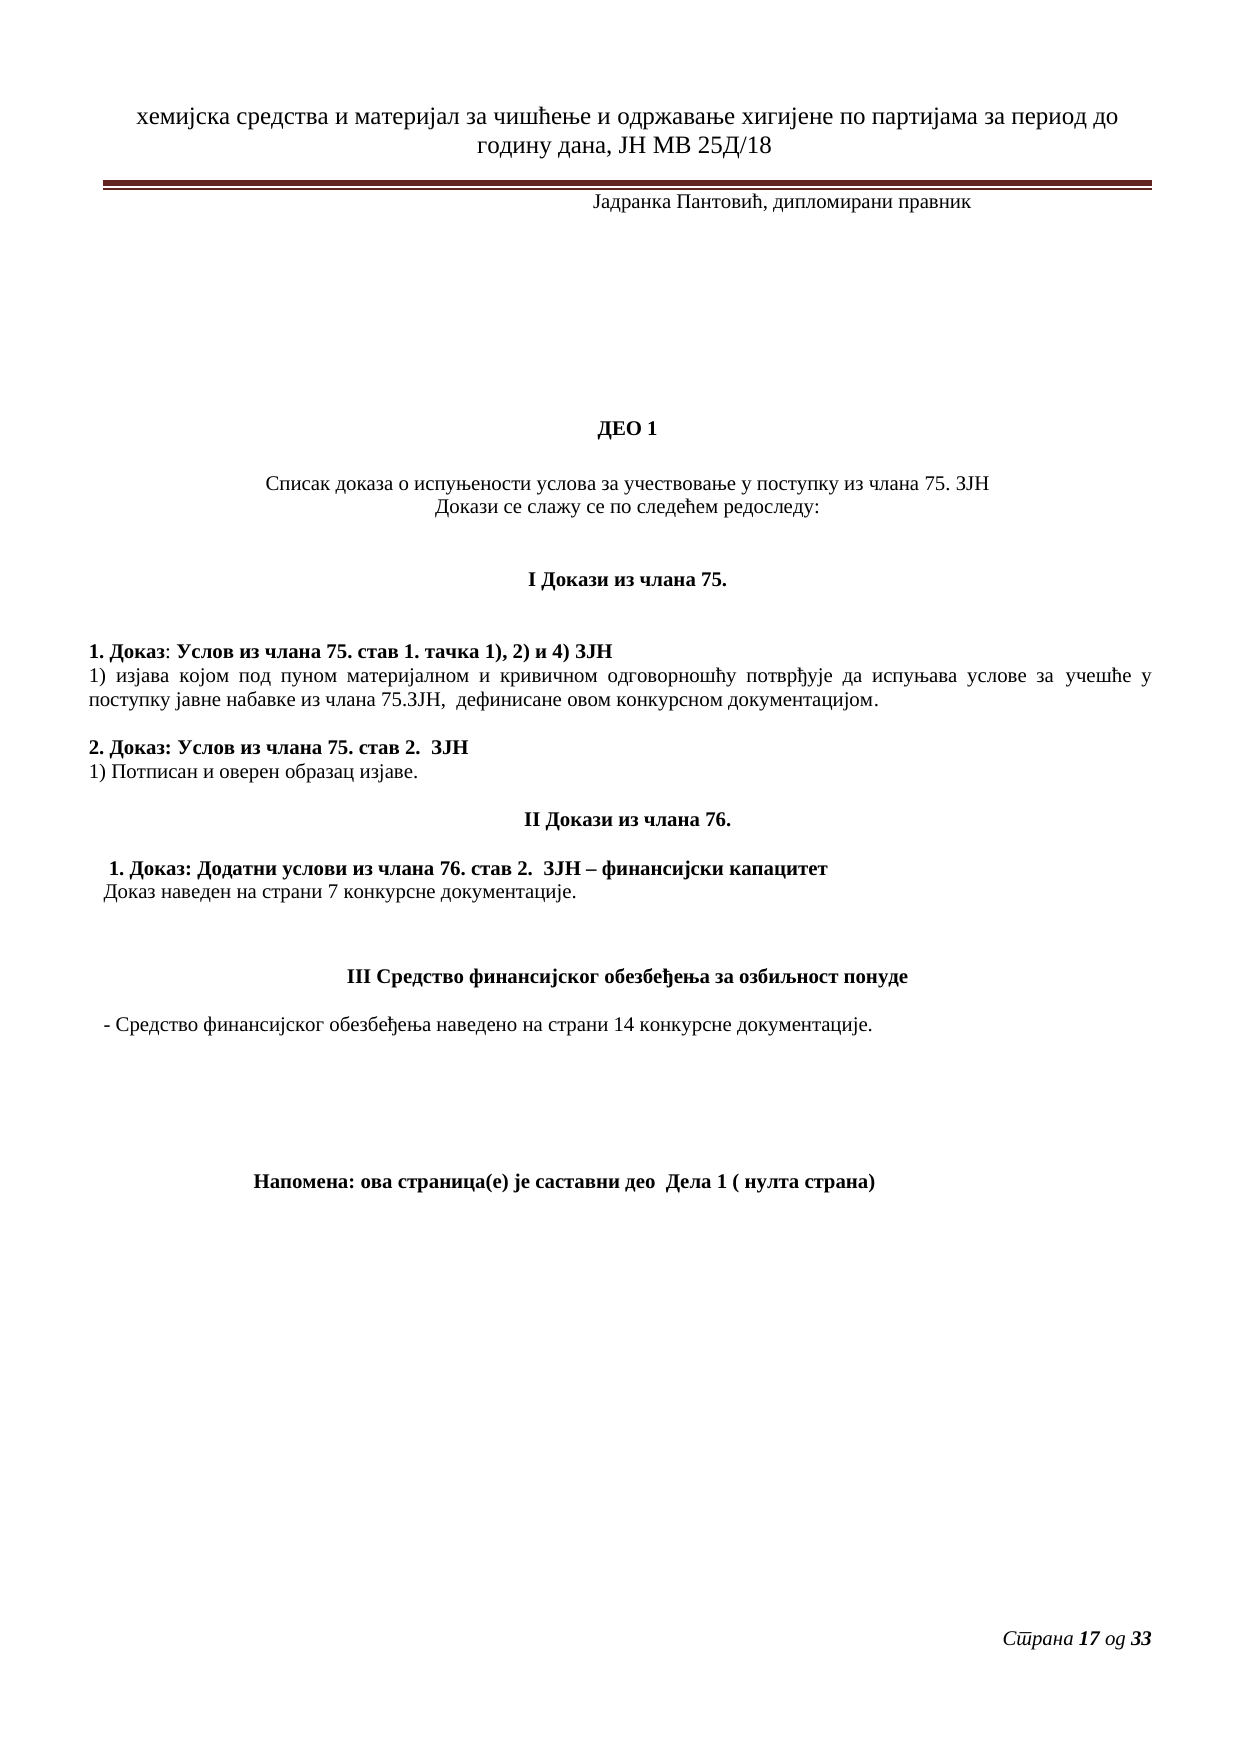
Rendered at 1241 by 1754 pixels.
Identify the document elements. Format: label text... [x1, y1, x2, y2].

text Списак доказа о испуњености услова за учествовање у поступку из члана 75. ЗЈН [103, 470, 1152, 494]
text Напомена: ова страница(е) је саставни део Дела 1 ( нулта страна) [103, 1169, 1152, 1193]
text - Средство финансијског обезбеђења наведено на страни 14 конкурсне документације. [103, 1012, 1152, 1036]
text III Средство финансијског обезбеђења за озбиљност понуде [103, 964, 1152, 988]
text 1) изјава којом под пуном материјалном и кривичном одговорношћу потврђује да испуњава услове за учешће у поступку јавне набавке из члана 75.ЗЈН, дефинисане овом конкурсном документацијом. [88, 663, 1152, 711]
text 2. Доказ: Услов из члана 75. став 2. ЗЈН [88, 735, 1152, 759]
text Доказ наведен на страни 7 конкурсне документације. [103, 879, 1152, 903]
text I Докази из члана 75. [103, 567, 1152, 591]
text 1. Доказ: Услов из члана 75. став 1. тачка 1), 2) и 4) ЗЈН [88, 639, 1152, 663]
text II Докази из члана 76. [103, 807, 1152, 831]
text 1. Доказ: Додатни услови из члана 76. став 2. ЗЈН – финансијски капацитет [103, 855, 1152, 879]
text Јадранка Пантовић, дипломирани правник [103, 190, 1152, 213]
subtitle ДЕО 1 [103, 416, 1152, 440]
text 1) Потписан и оверен образац изјаве. [88, 759, 1152, 783]
text Докази се слажу се по следећем редоследу: [103, 494, 1152, 518]
